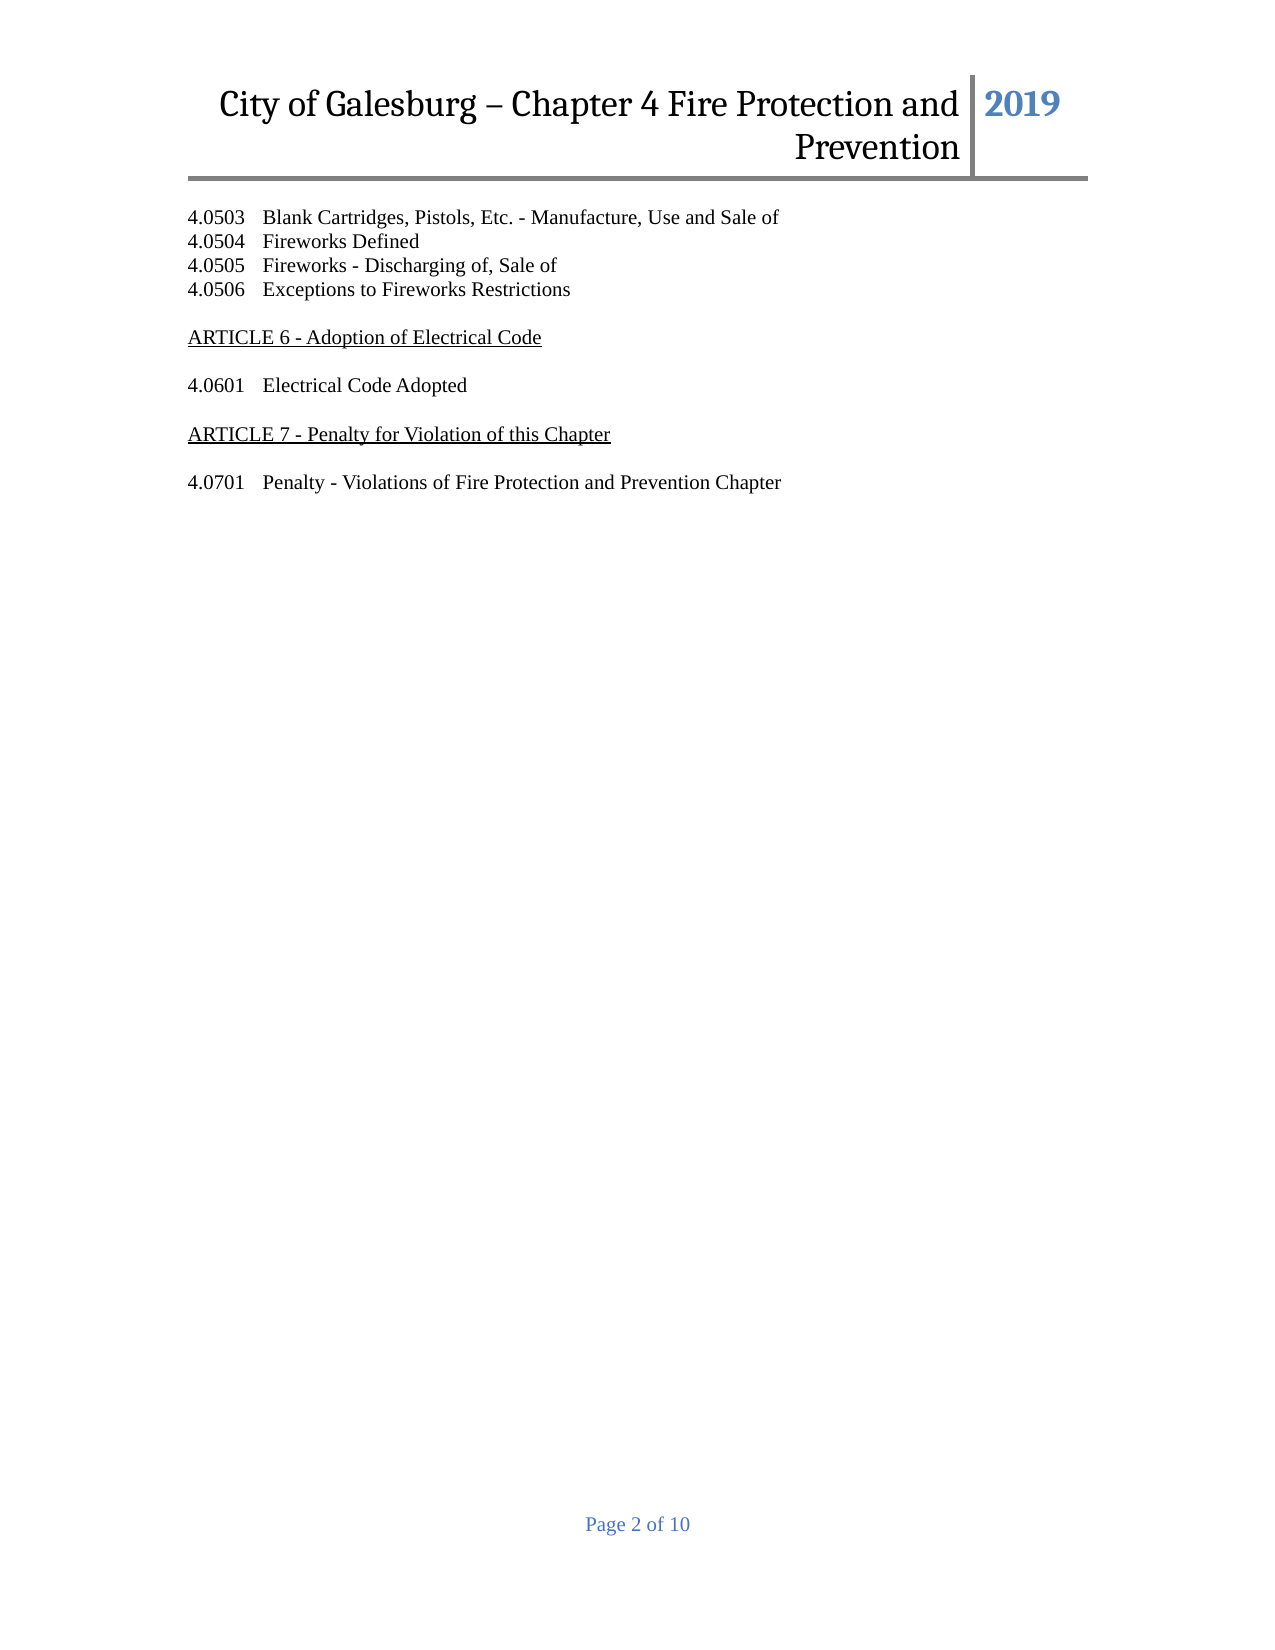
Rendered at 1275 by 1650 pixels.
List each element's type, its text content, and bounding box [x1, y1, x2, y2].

text ARTICLE 6 - Adoption of Electrical Code [187, 325, 1087, 349]
text 4.0601 Electrical Code Adopted [187, 373, 1087, 397]
text 4.0505 Fireworks - Discharging of, of [187, 253, 1087, 277]
text 4.0701 Penalty - Violations of Fire Protection and Prevention Chapter [187, 470, 1087, 494]
text 4.0506 Exceptions to Fireworks Restrictions [187, 277, 1087, 301]
text 4.0503 Blank Cartridges, Pistols, Etc. - Manufacture, Use and of [187, 205, 1087, 229]
text 4.0504 Fireworks Defined [187, 229, 1087, 253]
text ARTICLE 7 - Penalty for Violation of this Chapter [187, 422, 1087, 446]
